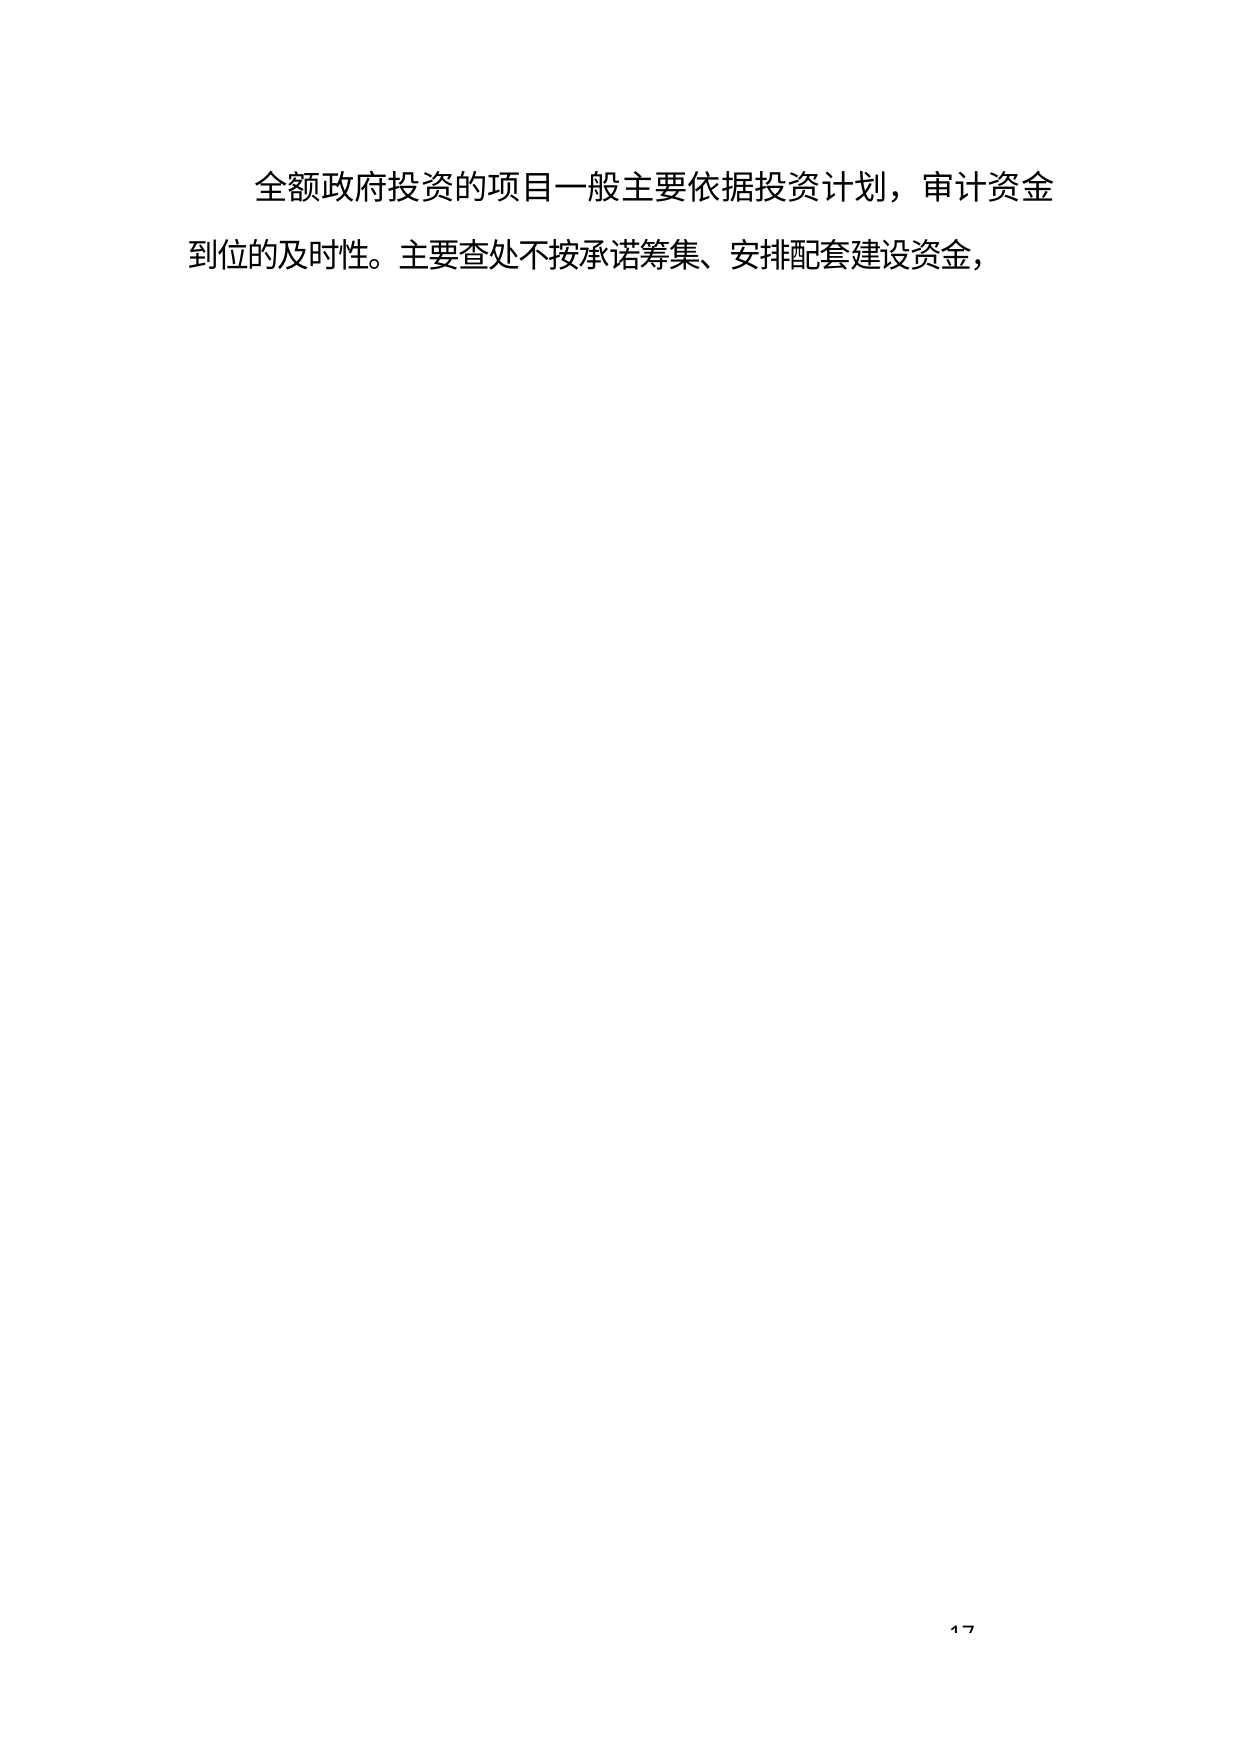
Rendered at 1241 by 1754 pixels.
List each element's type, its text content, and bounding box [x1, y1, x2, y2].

text 全额政府投资的项目一般主要依据投资计划，审计资金到位的及时性。主要查处不按承诺筹集、安排配套建设资金， [187, 160, 1069, 277]
